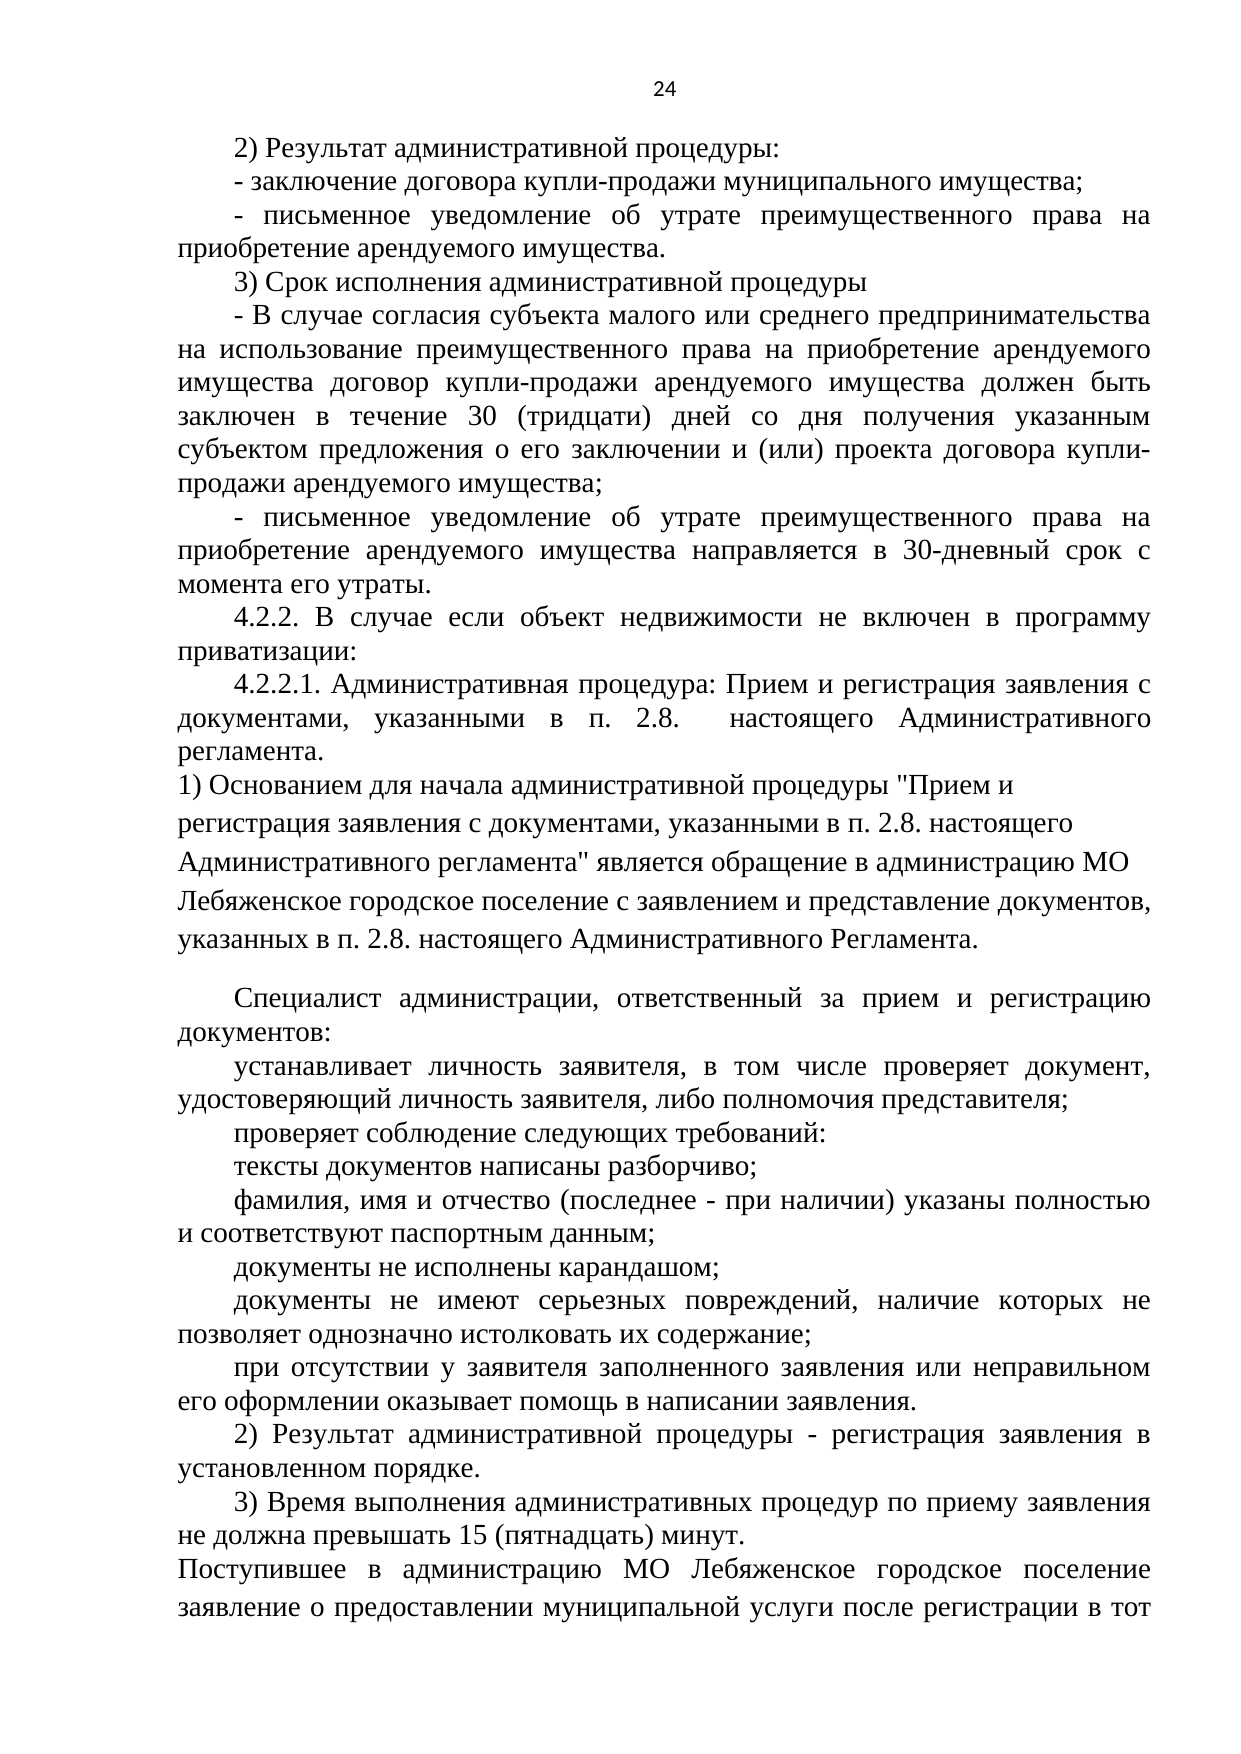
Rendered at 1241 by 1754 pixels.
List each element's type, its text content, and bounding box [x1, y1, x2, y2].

text 2) Результат административной процедуры - регистрация заявления в установленном порядке. [177, 1417, 1152, 1484]
text - заключение договора купли-продажи муниципального имущества; [177, 163, 1152, 197]
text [177, 1551, 1152, 1623]
text - В случае согласия субъекта малого или среднего предпринимательства на использование преимущественного права на приобретение арендуемого имущества договор купли-продажи арендуемого имущества должен быть заключен в течение 30 (тридцати) дней со дня получения указанным субъектом предложения о его заключении и (или) проекта договора купли-продажи арендуемого имущества; [177, 297, 1152, 499]
text при отсутствии у заявителя заполненного заявления или неправильном его оформлении оказывает помощь в написании заявления. [177, 1349, 1152, 1417]
text 4.2.2.1. Административная процедура: Прием и регистрация заявления с документами, указанными в п. 2.8. настоящего Административного регламента. [177, 666, 1152, 767]
text Специалист администрации, ответственный за прием и регистрацию документов: [177, 981, 1152, 1048]
text тексты документов написаны разборчиво; [177, 1148, 1152, 1182]
text документы не имеют серьезных повреждений, наличие которых не позволяет однозначно истолковать их содержание; [177, 1282, 1152, 1349]
text 3) Срок исполнения административной процедуры [177, 264, 1152, 297]
text проверяет соблюдение следующих требований: [177, 1115, 1152, 1148]
text 4.2.2. В случае если объект недвижимости не включен в программу приватизации: [177, 599, 1152, 666]
text устанавливает личность заявителя, в том числе проверяет документ, удостоверяющий личность заявителя, либо полномочия представителя; [177, 1048, 1152, 1115]
text 3) Время выполнения административных процедур по приему заявления не должна превышать 15 (пятнадцать) минут. [177, 1484, 1152, 1551]
text - письменное уведомление об утрате преимущественного права на приобретение арендуемого имущества. [177, 197, 1152, 264]
text 2) Результат административной процедуры: [177, 130, 1152, 163]
text фамилия, имя и отчество (последнее - при наличии) указаны полностью и соответствуют паспортным данным; [177, 1182, 1152, 1249]
text документы не исполнены карандашом; [177, 1249, 1152, 1282]
text 1) Основанием для начала административной процедуры "Прием и регистрация заявления с документами, указанными в п. 2.8. настоящего Административного регламента" является обращение в администрацию МО Лебяженское городское поселение с заявлением и представление документов, указанных в п. 2.8. настоящего Административного Регламента. [177, 767, 1152, 955]
text - письменное уведомление об утрате преимущественного права на приобретение арендуемого имущества направляется в 30-дневный срок с момента его утраты. [177, 499, 1152, 599]
